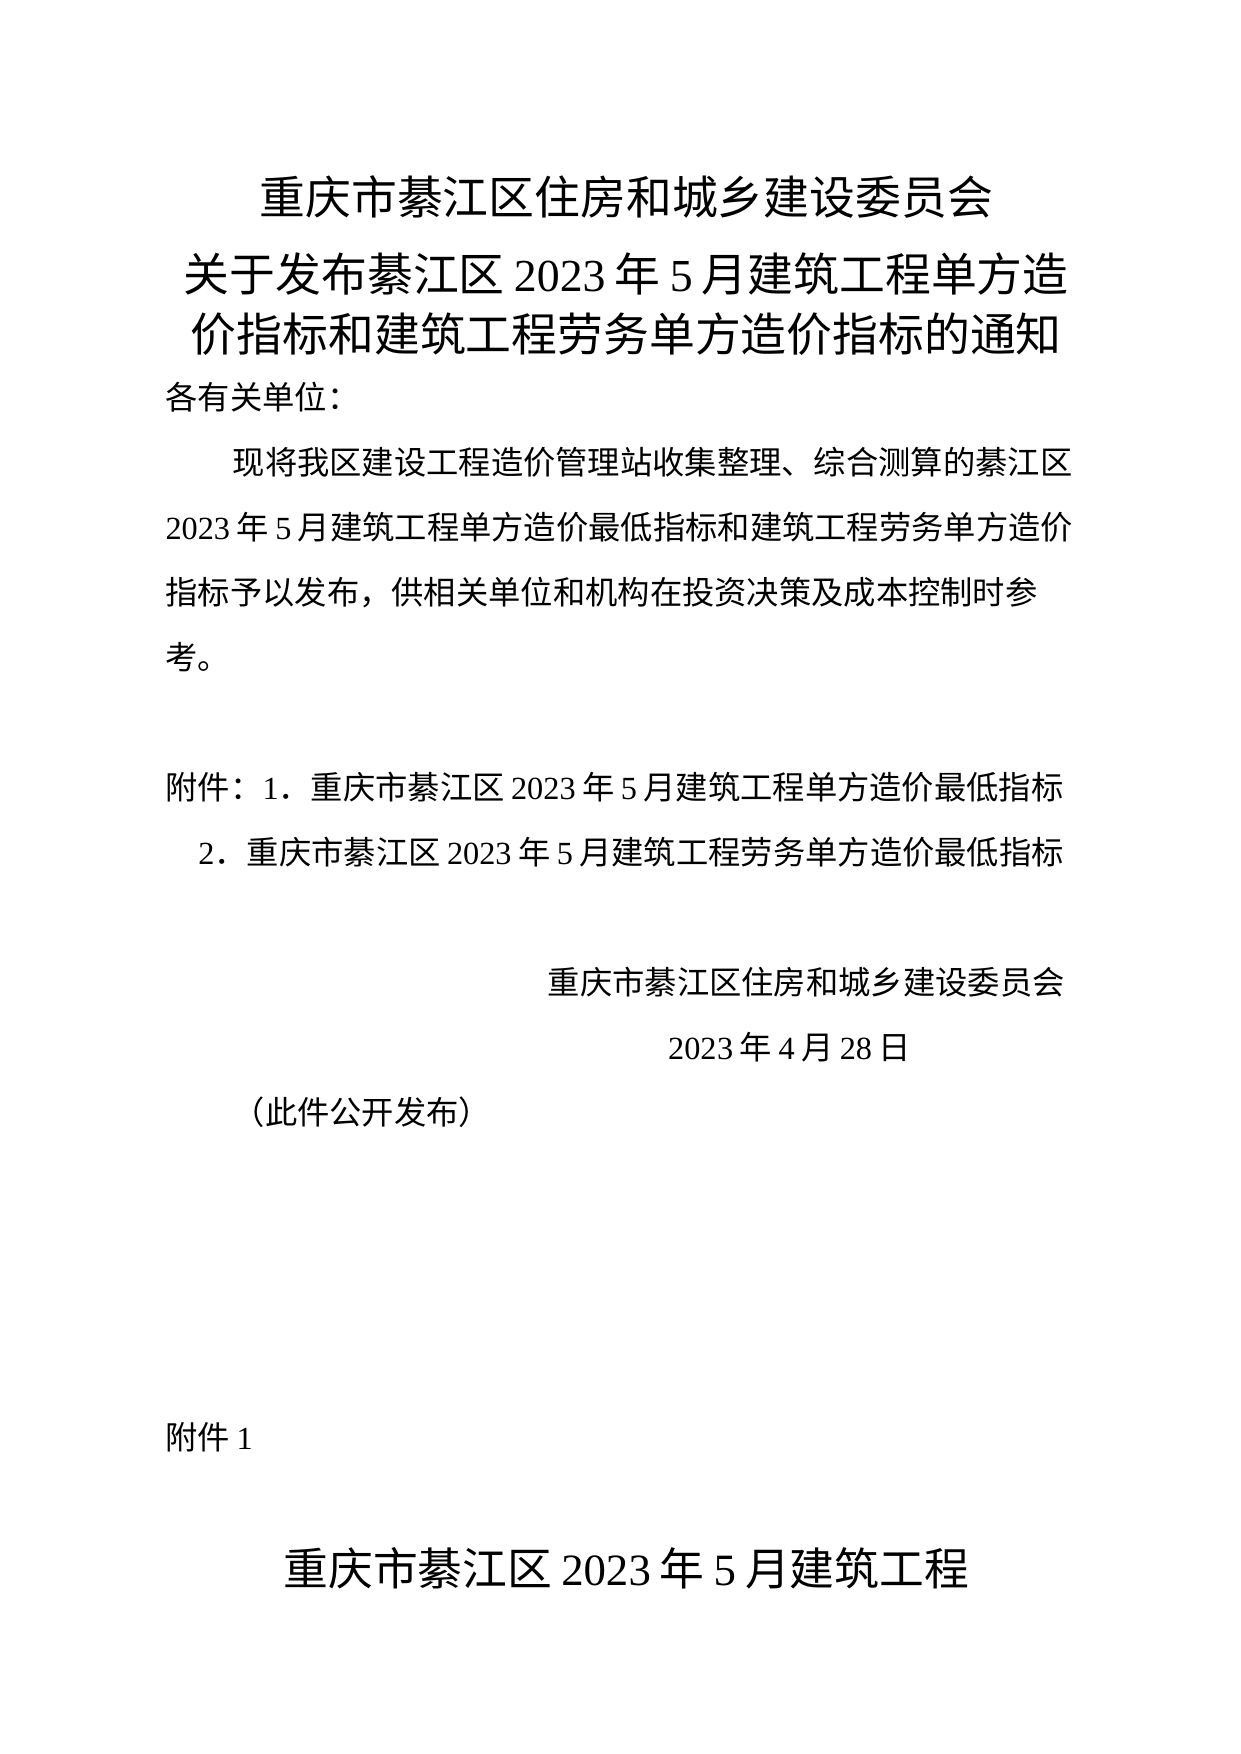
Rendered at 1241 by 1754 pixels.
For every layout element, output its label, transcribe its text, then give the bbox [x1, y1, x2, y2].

text 2023年4月28日 [165, 1013, 1087, 1078]
text 重庆市綦江区2023年5月建筑工程 [165, 1533, 1087, 1598]
text 重庆市綦江区住房和城乡建设委员会 [165, 948, 1087, 1013]
text 现将我区建设工程造价管理站收集整理、综合测算的綦江区2023年5月建筑工程单方造价最低指标和建筑工程劳务单方造价指标予以发布，供相关单位和机构在投资决策及成本控制时参考。 [165, 428, 1087, 688]
text 附件：1．重庆市綦江区2023年5月建筑工程单方造价最低指标 [165, 753, 1087, 818]
text 2．重庆市綦江区2023年5月建筑工程劳务单方造价最低指标 [165, 818, 1087, 883]
text ​（此件公开发布） [165, 1078, 1087, 1143]
text 重庆市綦江区住房和城乡建设委员会 [165, 146, 1087, 243]
text 关于发布綦江区2023年5月建筑工程单方造价指标和建筑工程劳务单方造价指标的通知 [165, 243, 1087, 363]
text 各有关单位： [165, 363, 1087, 428]
text 附件1 [165, 1403, 1087, 1468]
